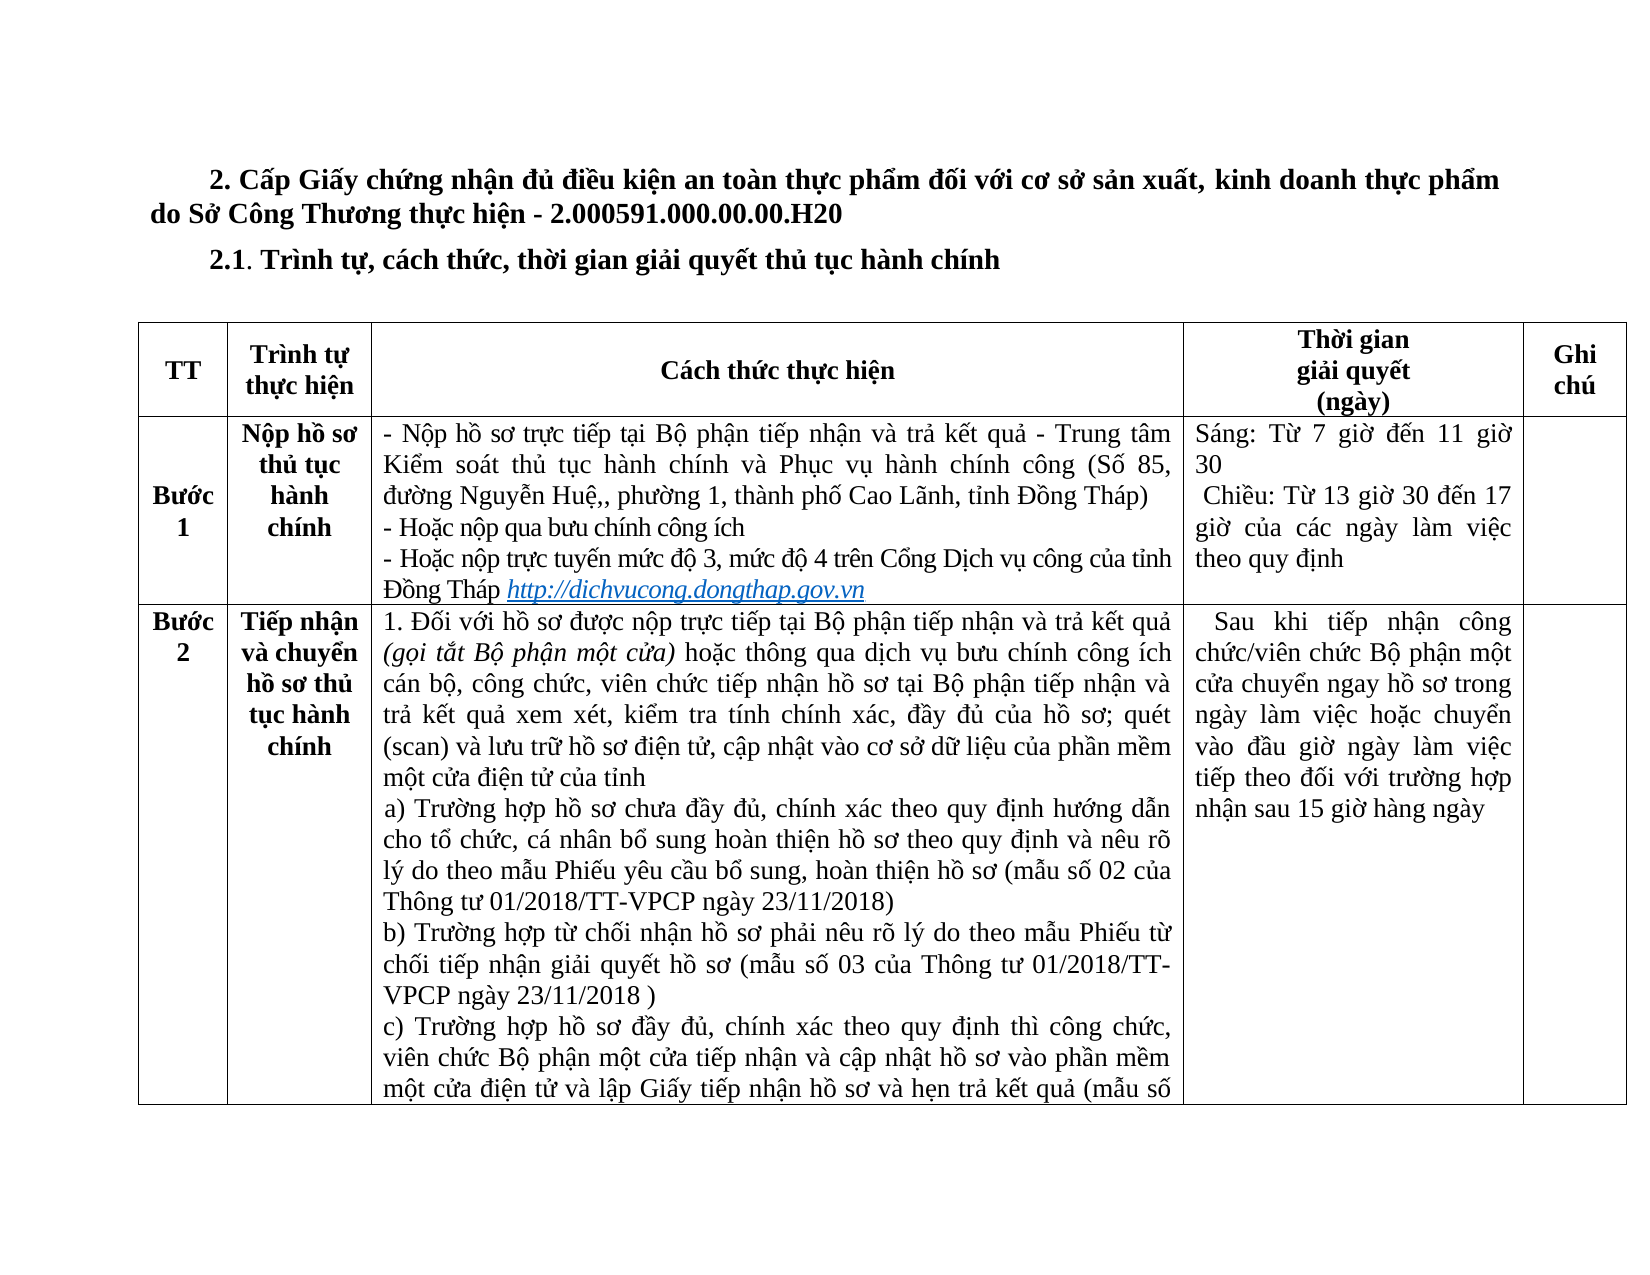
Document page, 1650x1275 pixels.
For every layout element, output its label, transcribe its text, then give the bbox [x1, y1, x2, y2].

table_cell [228, 605, 371, 1103]
table_cell Bước 1 [139, 417, 227, 604]
table_cell - Nộp hồ sơ trực tiếp tại Bộ phận tiếp nhận và trả kết quả - Trung tâm Kiểm soát thủ tục hành chính và Phục vụ hành chính công (Số 85, đường Nguyễn Huệ,, phường 1, thành phố Cao Lãnh, tỉnh Đồng Tháp) - Hoặc nộp qua bưu chính công ích - Hoặc nộp trực tuyến mức độ 3, mức độ 4 trên Cổng Dịch vụ công của tỉnh Đồng Tháp http://dichvucong.dongthap.gov.vn [372, 417, 1183, 604]
table_header Trình tự thực hiện [228, 323, 371, 416]
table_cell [372, 605, 1183, 1103]
text 2.1. Trình tự, cách thức, thời gian giải quyết thủ tục hành chính [150, 242, 1500, 276]
text 2. Cấp Giấy chứng nhận đủ điều kiện an toàn thực phẩm đối với cơ sở sản xuất, kinh doanh thực phẩm do Sở Công Thương thực hiện - 2.000591.000.00.00.H20 [150, 162, 1500, 229]
table_header Cách thức thực hiện [372, 323, 1183, 416]
table_header TT [139, 323, 227, 416]
table_cell Nộp hồ sơ thủ tục hành chính [228, 417, 371, 604]
table_cell [1524, 417, 1626, 604]
table_cell Bước 2 [139, 605, 227, 1103]
table_cell [1524, 605, 1626, 1103]
table_header Ghi chú [1524, 323, 1626, 416]
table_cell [1184, 605, 1523, 1103]
table_cell Sáng: Từ 7 giờ đến 11 giờ 30 Chiều: Từ 13 giờ 30 đến 17 giờ của các ngày làm việc theo quy định [1184, 417, 1523, 604]
table_header Thời gian giải quyết (ngày) [1184, 323, 1523, 416]
